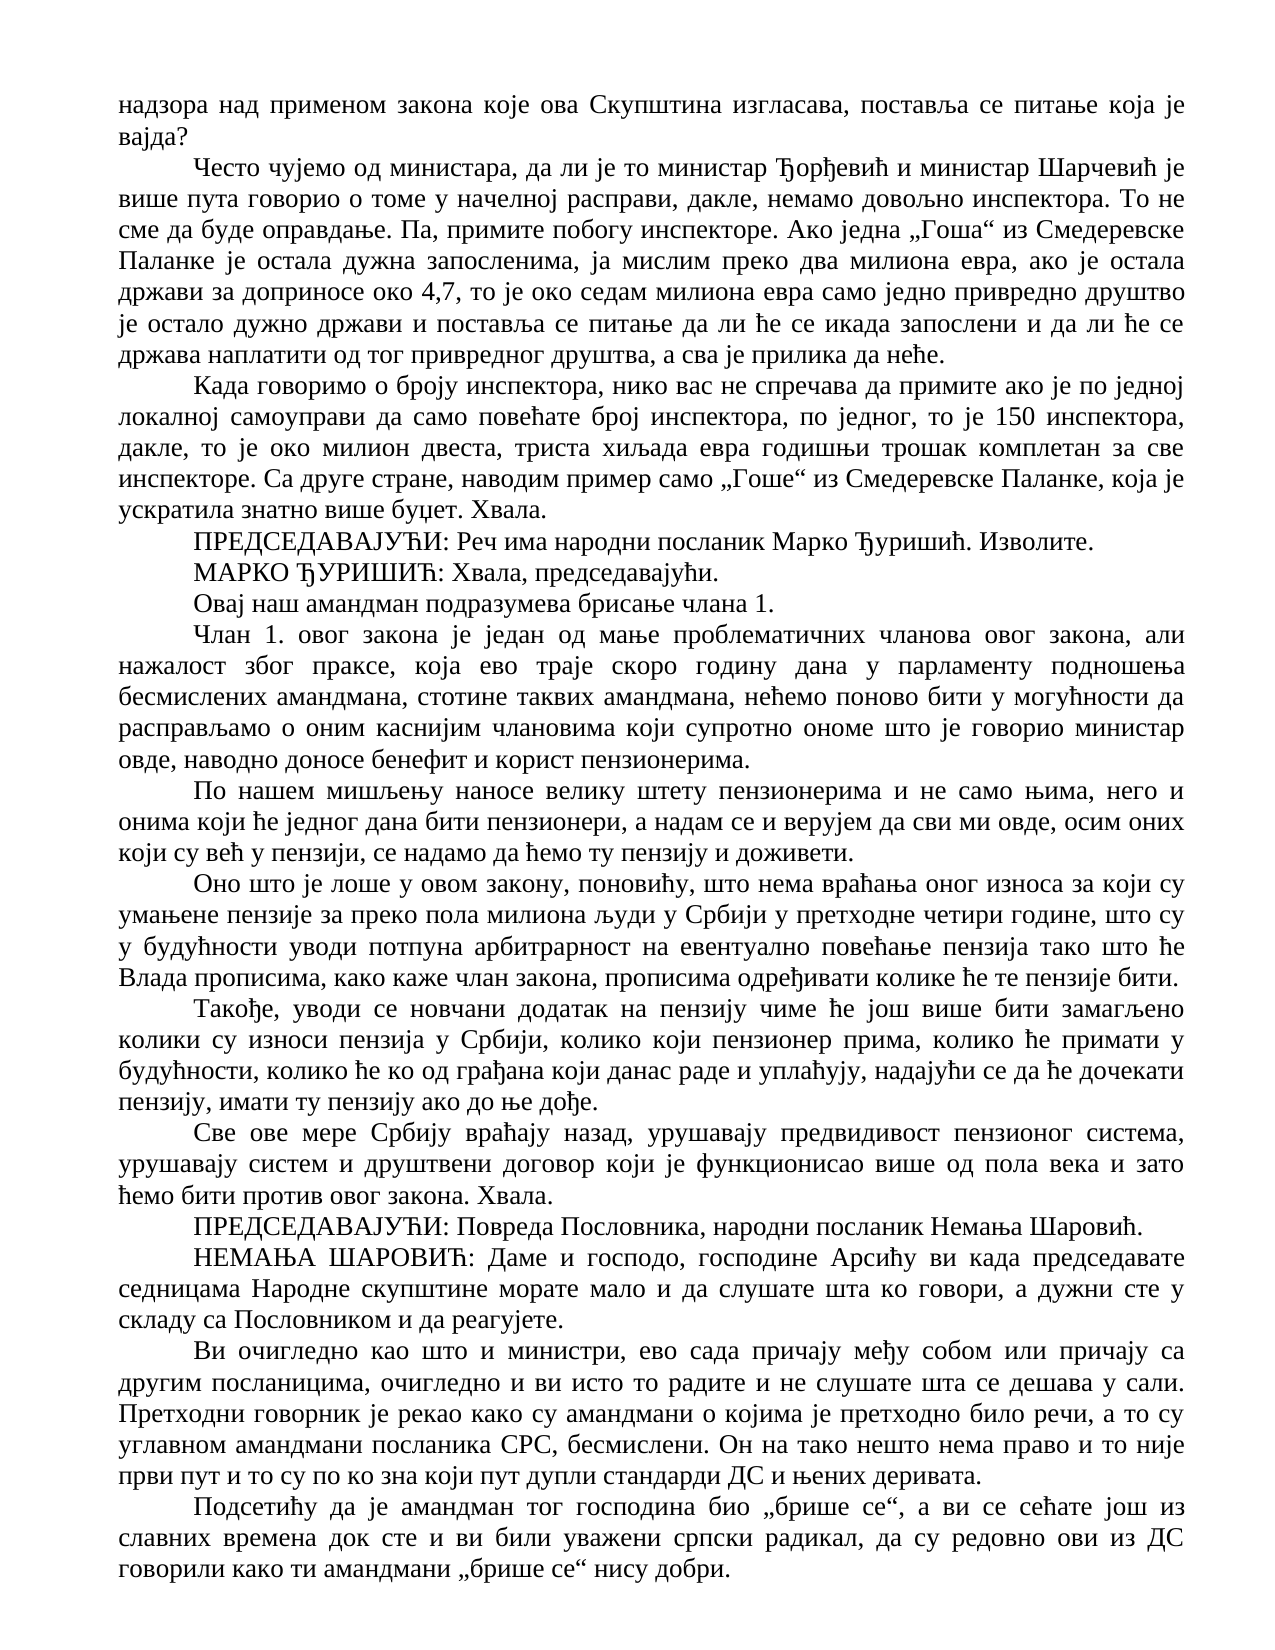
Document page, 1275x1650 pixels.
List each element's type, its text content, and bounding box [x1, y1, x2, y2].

text Ви очигледно као што и министри, ево сада причају међу собом или причају са другим посланицима, очигледно и ви исто то радите и не слушате шта се дешава у сали. Претходни говорник је рекао како су амандмани о којима је претходно било речи, а то су углавном амандмани посланика СРС, бесмислени. Он на тако нешто нема право и то није први пут и то су по ко зна који пут дупли стандарди ДС и њених деривата. [118, 1334, 1186, 1490]
text Често чујемо од министара, да ли је то министар Ђорђевић и министар Шарчевић је више пута говорио о томе у начелној расправи, дакле, немамо довољно инспектора. То не сме да буде оправдање. Па, примите побогу инспекторе. Ако једна „Гоша“ из Смедеревске Паланке је остала дужна запосленима, ја мислим преко два милиона евра, ако је остала држави за доприносе око 4,7, то је око седам милиона евра само једно привредно друштво је остало дужно држави и поставља се питање да ли ће се икада запослени и да ли ће се држава наплатити од тог привредног друштва, а сва је прилика да неће. [118, 151, 1186, 369]
text Оно што је лоше у овом закону, поновићу, што нема враћања оног износа за који су умањене пензије за преко пола милиона људи у Србији у претходне четири године, што су у будућности уводи потпуна арбитрарност на евентуално повећање пензија тако што ће Влада прописима, како каже члан закона, прописима одређивати колике ће те пензије бити. [118, 867, 1186, 992]
text Када говоримо о броју инспектора, нико вас не спречава да примите ако је по једној локалној самоуправи да само повећате број инспектора, по једног, то је 150 инспектора, дакле, то је око милион двеста, триста хиљада евра годишњи трошак комплетан за све инспекторе. Са друге стране, наводим пример само „Гоше“ из Смедеревске Паланке, која је ускратила знатно више буџет. Хвала. [118, 369, 1186, 525]
text МАРКО ЂУРИШИЋ: Хвала, председавајући. [118, 556, 1186, 587]
text Члан 1. овог закона је један од мање проблематичних чланова овог закона, али нажалост због праксе, која ево траје скоро годину дана у парламенту подношења бесмислених амандмана, стотине таквих амандмана, нећемо поново бити у могућности да расправљамо о оним каснијим члановима који супротно ономе што је говорио министар овде, наводно доносе бенефит и корист пензионерима. [118, 618, 1186, 774]
text НЕМАЊА ШАРОВИЋ: Даме и господо, господине Арсићу ви када председавате седницама Народне скупштине морате мало и да слушате шта ко говори, а дужни сте у складу са Пословником и да реагујете. [118, 1241, 1186, 1334]
text ПРЕДСЕДАВАЈУЋИ: Реч има народни посланик Марко Ђуришић. Изволите. [118, 525, 1186, 556]
text ПРЕДСЕДАВАЈУЋИ: Повреда Пословника, народни посланик Немања Шаровић. [118, 1210, 1186, 1241]
text Овај наш амандман подразумева брисање члана 1. [118, 587, 1186, 618]
text Све ове мере Србију враћају назад, урушавају предвидивост пензионог система, урушавају систем и друштвени договор који је функционисао више од пола века и зато ћемо бити против овог закона. Хвала. [118, 1116, 1186, 1210]
text По нашем мишљењу наносе велику штету пензионерима и не само њима, него и онима који ће једног дана бити пензионери, а надам се и верујем да сви ми овде, осим оних који су већ у пензији, се надамо да ћемо ту пензију и доживети. [118, 774, 1186, 867]
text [118, 89, 1186, 151]
text Подсетићу да је амандман тог господина био „брише се“, а ви се сећате још из славних времена док сте и ви били уважени српски радикал, да су редовно ови из ДС говорили како ти амандмани „брише се“ нису добри. [118, 1490, 1186, 1584]
text Такође, уводи се новчани додатак на пензију чиме ће још више бити замагљено колики су износи пензија у Србији, колико који пензионер прима, колико ће примати у будућности, колико ће ко од грађана који данас раде и уплаћују, надајући се да ће дочекати пензију, имати ту пензију ако до ње дође. [118, 992, 1186, 1116]
